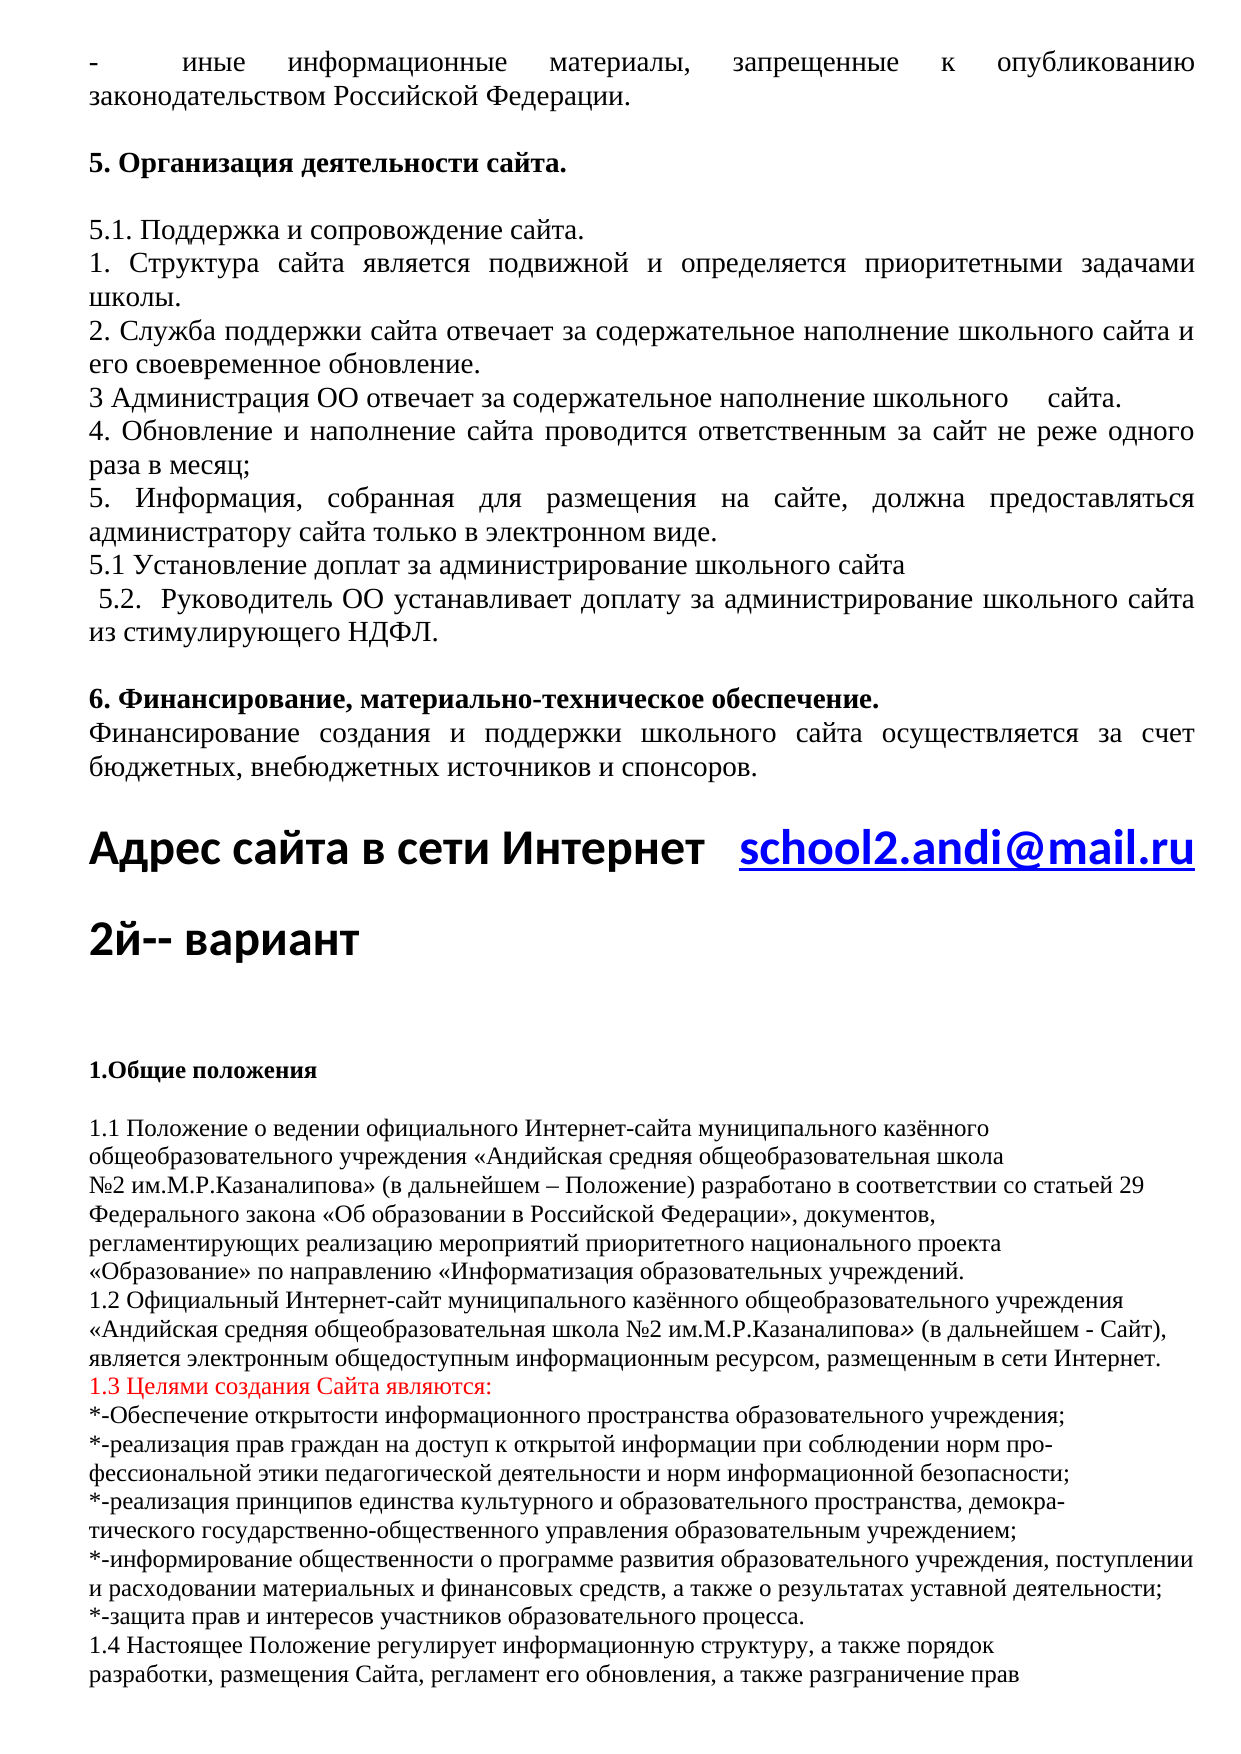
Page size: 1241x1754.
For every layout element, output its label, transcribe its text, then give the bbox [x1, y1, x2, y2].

text 5.2. Руководитель ОО устанавливает доплату за администрирование школьного сайта из стимулирующего НДФЛ. [89, 581, 1196, 648]
text 1.4 Настоящее Положение регулирует информационную структуру, а также порядок [89, 1630, 1196, 1659]
text 1.1 Положение о ведении официального Интернет-сайта муниципального казённого [89, 1113, 1196, 1141]
text регламентирующих реализацию мероприятий приоритетного национального проекта [89, 1228, 1196, 1256]
text 5. Информация, собранная для размещения на сайте, должна предоставляться администратору сайта только в электронном виде. [89, 480, 1196, 547]
text разработки, размещения Сайта, регламент его обновления, а также разграничение прав [89, 1659, 1196, 1688]
text 5. Организация деятельности сайта. [89, 145, 1196, 178]
text - иные информационные материалы, запрещенные к опубликованию законодательством Российской Федерации. [89, 44, 1196, 111]
text №2 им.М.Р.Казаналипова» (в дальнейшем – Положение) разработано в соответствии со статьей 29 Федерального закона «Об образовании в Российской Федерации», документов, [89, 1170, 1196, 1228]
text «Образование» по направлению «Информатизация образовательных учреждений. [89, 1256, 1196, 1285]
text Финансирование создания и поддержки школьного сайта осуществляется за счет бюджетных, внебюджетных источников и спонсоров. [89, 715, 1196, 782]
text 1.3 Целями создания Сайта являются: [89, 1371, 1196, 1400]
text *-защита прав и интересов участников образовательного процесса. [89, 1601, 1196, 1630]
text 5.1. Поддержка и сопровождение сайта. [89, 212, 1196, 246]
text 2й-- вариант [89, 907, 1196, 968]
text фессиональной этики педагогической деятельности и норм информационной безопасности; [89, 1458, 1196, 1486]
text 4. Обновление и наполнение сайта проводится ответственным за сайт не реже одного раза в месяц; [89, 413, 1196, 480]
text 1.2 Официальный Интернет-сайт муниципального казённого общеобразовательного учреждения «Андийская средняя общеобразовательная школа №2 им.М.Р.Казаналипова» (в дальнейшем - Сайт), является электронным общедоступным информационным ресурсом, размещенным в сети Интернет. [89, 1285, 1196, 1371]
text 2. Служба поддержки сайта отвечает за содержательное наполнение школьного сайта и его своевременное обновление. [89, 313, 1196, 380]
text *-Обеспечение открытости информационного пространства образовательного учреждения; [89, 1400, 1196, 1429]
text 3 Администрация ОО отвечает за содержательное наполнение школьного сайта. [89, 380, 1196, 413]
text 1.Общие положения [89, 1055, 1196, 1084]
text 1. Структура сайта является подвижной и определяется приоритетными задачами школы. [89, 246, 1196, 313]
text 6. Финансирование, материально-техническое обеспечение. [89, 682, 1196, 715]
text *-реализация принципов единства культурного и образовательного пространства, демокра- [89, 1486, 1196, 1515]
text *-информирование общественности о программе развития образовательного учреждения, поступлении и расходовании материальных и финансовых средств, а также о результатах уставной деятельности; [89, 1544, 1196, 1601]
text 5.1 Установление доплат за администрирование школьного сайта [89, 547, 1196, 581]
text Адрес сайта в сети Интернет school2.andi@mail.ru [89, 816, 1196, 877]
text *-реализация прав граждан на доступ к открытой информации при соблюдении норм про- [89, 1429, 1196, 1458]
text общеобразовательного учреждения «Андийская средняя общеобразовательная школа [89, 1141, 1196, 1170]
text тического государственно-общественного управления образовательным учреждением; [89, 1515, 1196, 1544]
